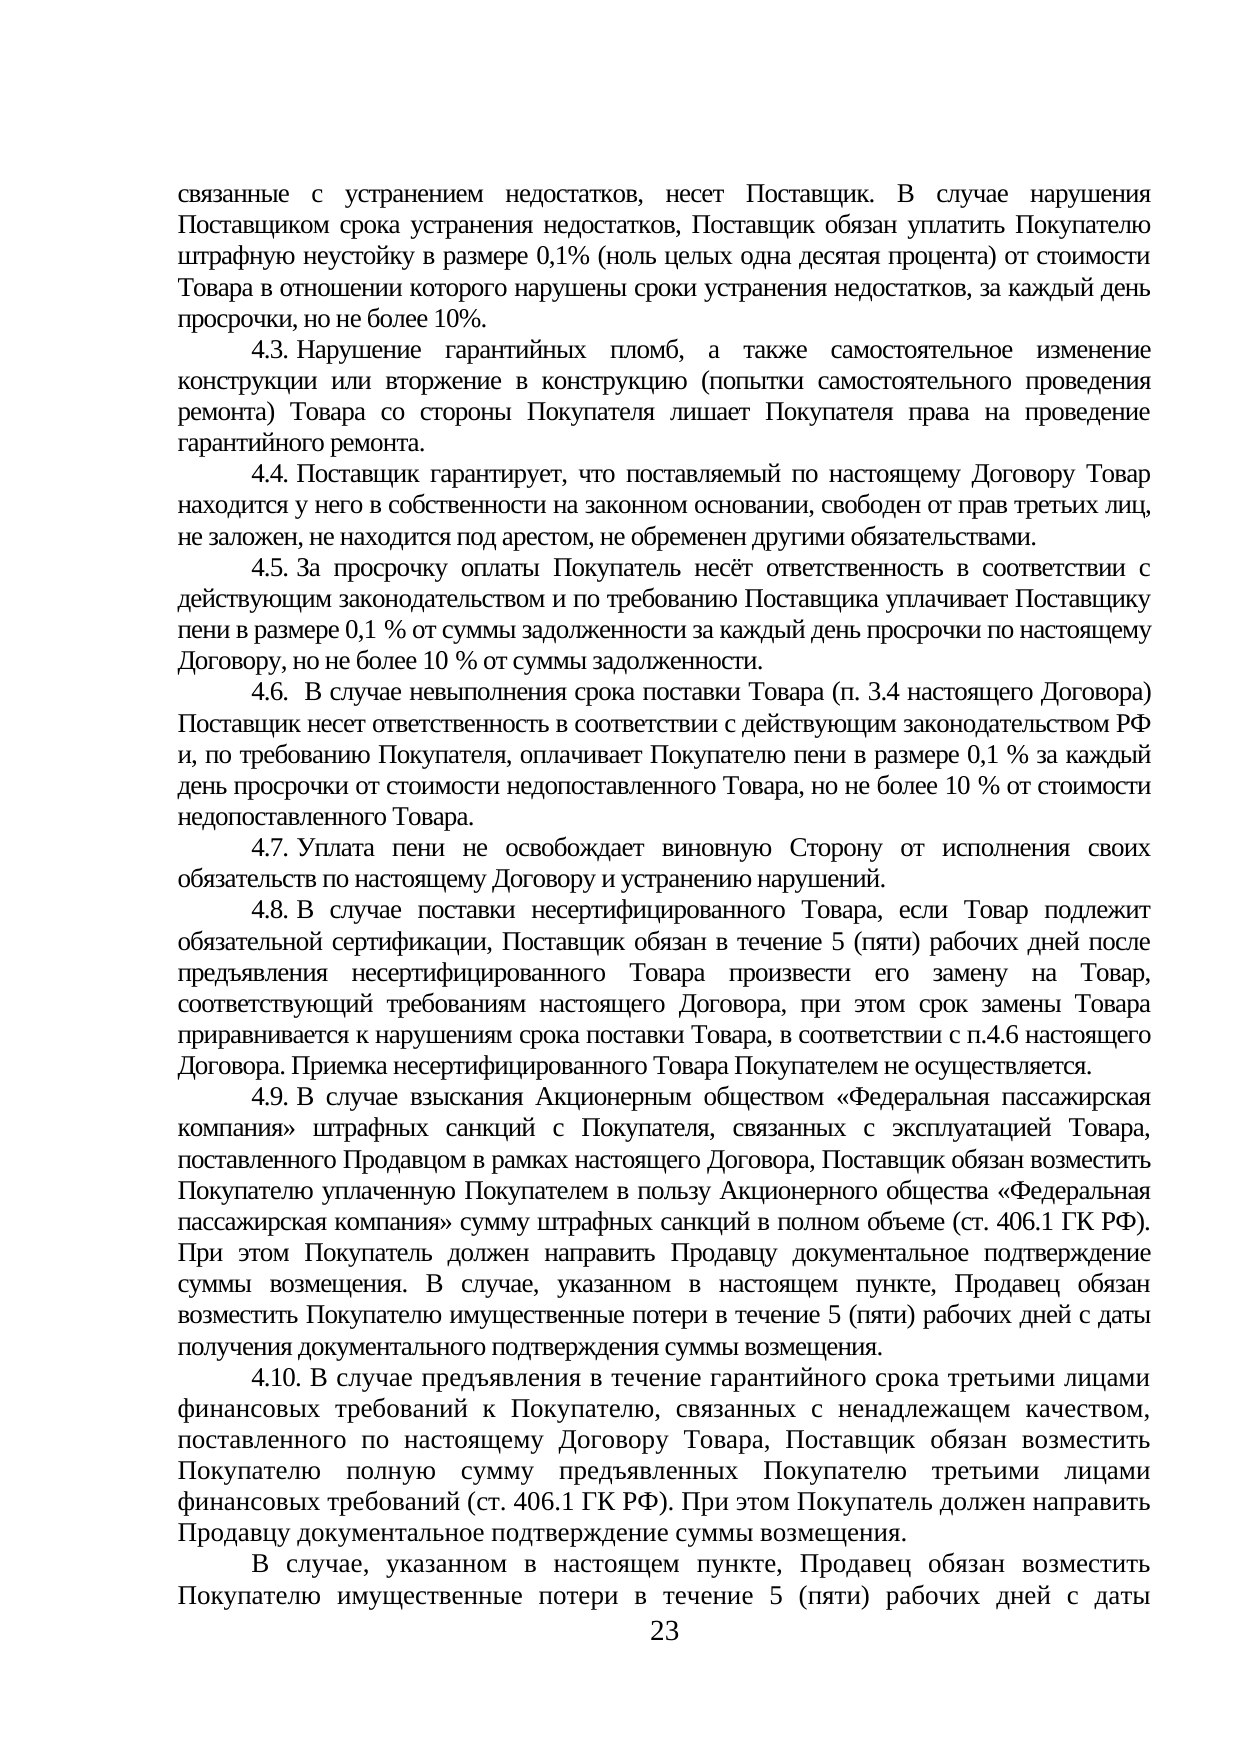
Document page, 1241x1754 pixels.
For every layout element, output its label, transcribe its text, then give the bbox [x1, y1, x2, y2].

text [177, 177, 1152, 333]
text 4.4. Поставщик гарантирует, что поставляемый по настоящему Договору Товар находится у него в собственности на законном основании, свободен от прав третьих лиц, не заложен, не находится под арестом, не обременен другими обязательствами. [177, 457, 1152, 551]
text 4.5. За просрочку оплаты Покупатель несёт ответственность в соответствии с действующим законодательством и по требованию Поставщика уплачивает Поставщику пени в размере 0,1 % от суммы задолженности за каждый день просрочки по настоящему Договору, но не более 10 % от суммы задолженности. [177, 551, 1152, 676]
text 4.10. В случае предъявления в течение гарантийного срока третьими лицами финансовых требований к Покупателю, связанных с ненадлежащем качеством, поставленного по настоящему Договору Товара, Поставщик обязан возместить Покупателю полную сумму предъявленных Покупателю третьими лицами финансовых требований (ст. 406.1 ГК РФ). При этом Покупатель должен направить Продавцу документальное подтверждение суммы возмещения. [177, 1361, 1152, 1548]
text 4.7. Уплата пени не освобождает виновную Сторону от исполнения своих обязательств по настоящему Договору и устранению нарушений. [177, 831, 1152, 893]
text 4.9. В случае взыскания Акционерным обществом «Федеральная пассажирская компания» штрафных санкций с Покупателя, связанных с эксплуатацией Товара, поставленного Продавцом в рамках настоящего Договора, Поставщик обязан возместить Покупателю уплаченную Покупателем в пользу Акционерного общества «Федеральная пассажирская компания» сумму штрафных санкций в полном объеме (ст. 406.1 ГК РФ). При этом Покупатель должен направить Продавцу документальное подтверждение суммы возмещения. В случае, указанном в настоящем пункте, Продавец обязан возместить Покупателю имущественные потери в течение 5 (пяти) рабочих дней с даты получения документального подтверждения суммы возмещения. [177, 1080, 1152, 1361]
text 4.6. В случае невыполнения срока поставки Товара (п. 3.4 настоящего Договора) Поставщик несет ответственность в соответствии с действующим законодательством РФ и, по требованию Покупателя, оплачивает Покупателю пени в размере 0,1 % за каждый день просрочки от стоимости недопоставленного Товара, но не более 10 % от стоимости недопоставленного Товара. [177, 676, 1152, 831]
text 4.8. В случае поставки несертифицированного Товара, если Товар подлежит обязательной сертификации, Поставщик обязан в течение 5 (пяти) рабочих дней после предъявления несертифицированного Товара произвести его замену на Товар, соответствующий требованиям настоящего Договора, при этом срок замены Товара приравнивается к нарушениям срока поставки Товара, в соответствии с п.4.6 настоящего Договора. Приемка несертифицированного Товара Покупателем не осуществляется. [177, 893, 1152, 1080]
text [177, 1548, 1152, 1610]
text 4.3. Нарушение гарантийных пломб, а также самостоятельное изменение конструкции или вторжение в конструкцию (попытки самостоятельного проведения ремонта) Товара со стороны Покупателя лишает Покупателя права на проведение гарантийного ремонта. [177, 333, 1152, 457]
